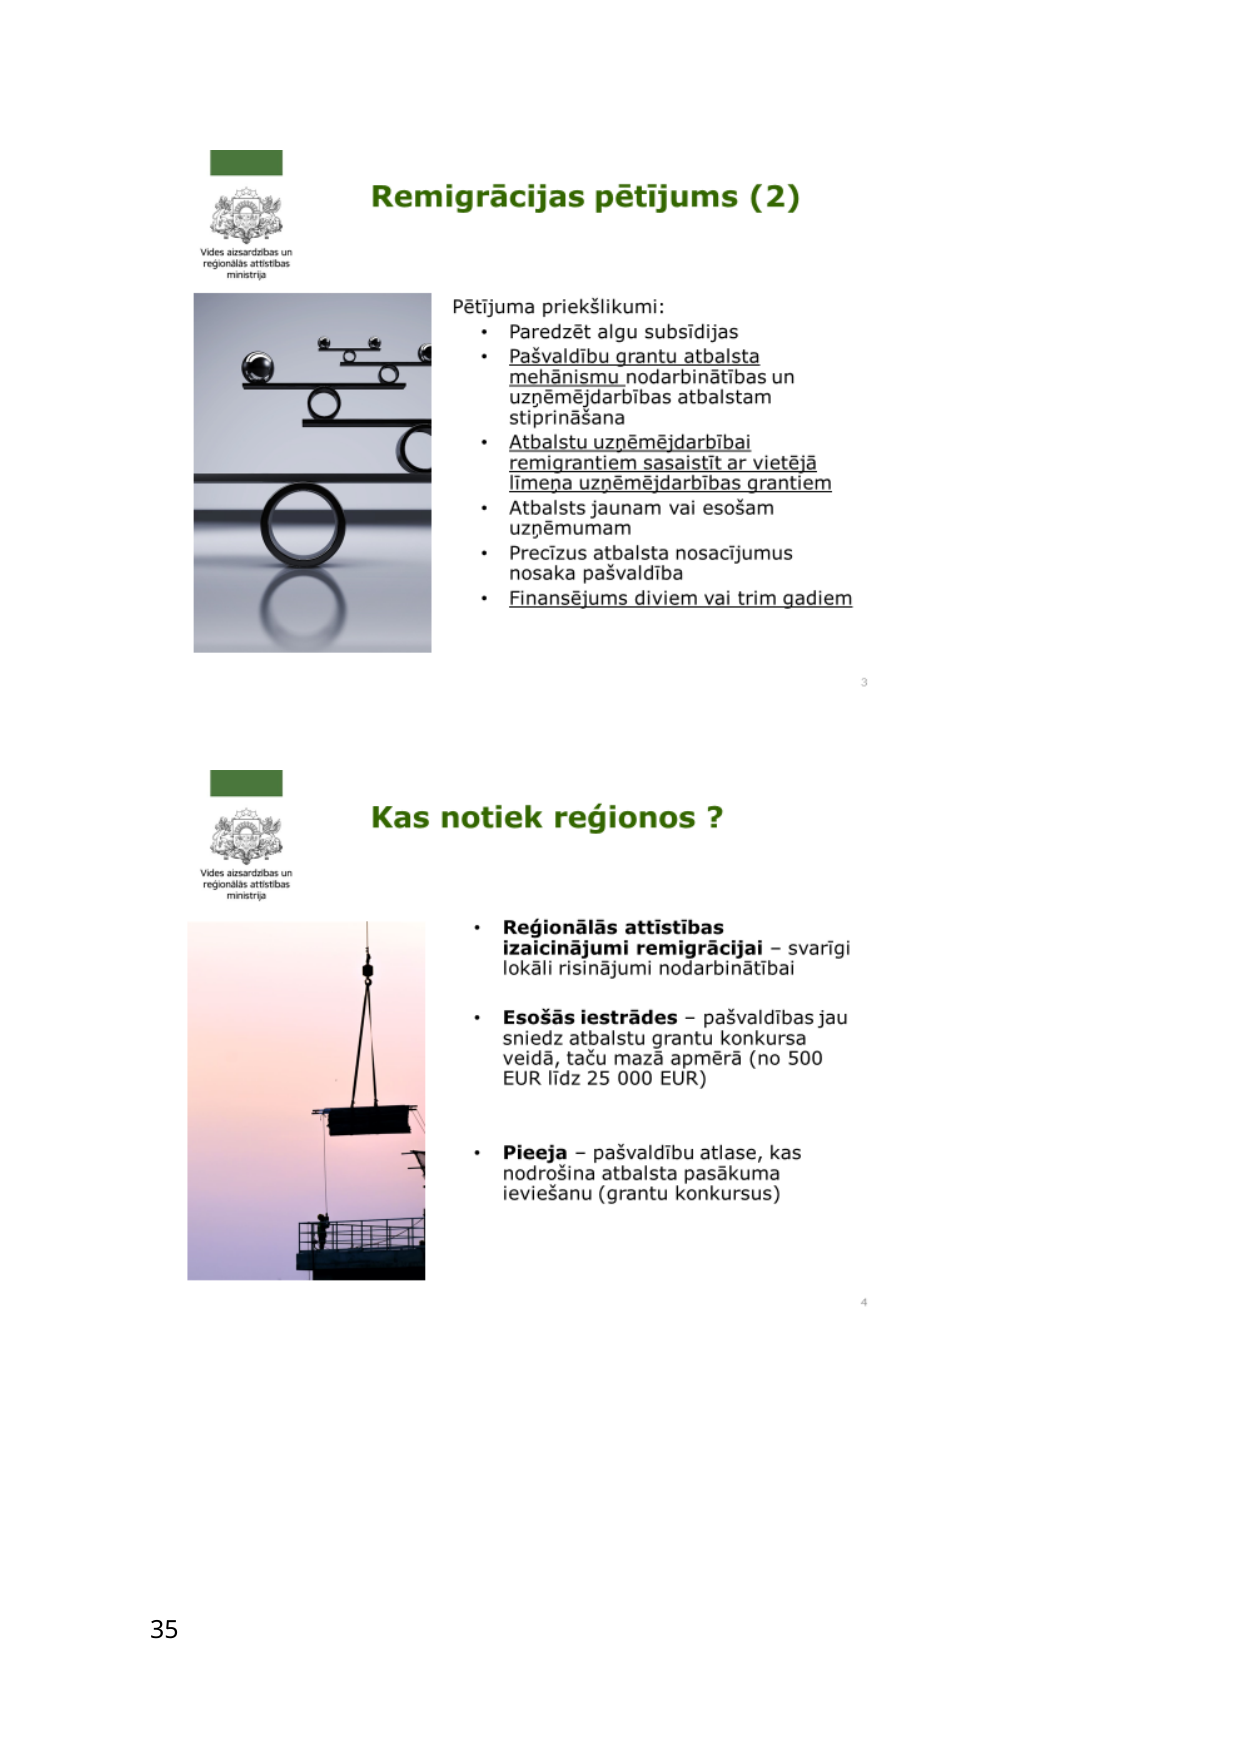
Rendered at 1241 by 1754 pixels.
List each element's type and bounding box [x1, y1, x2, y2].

picture [150, 150, 901, 713]
picture [150, 770, 901, 1333]
